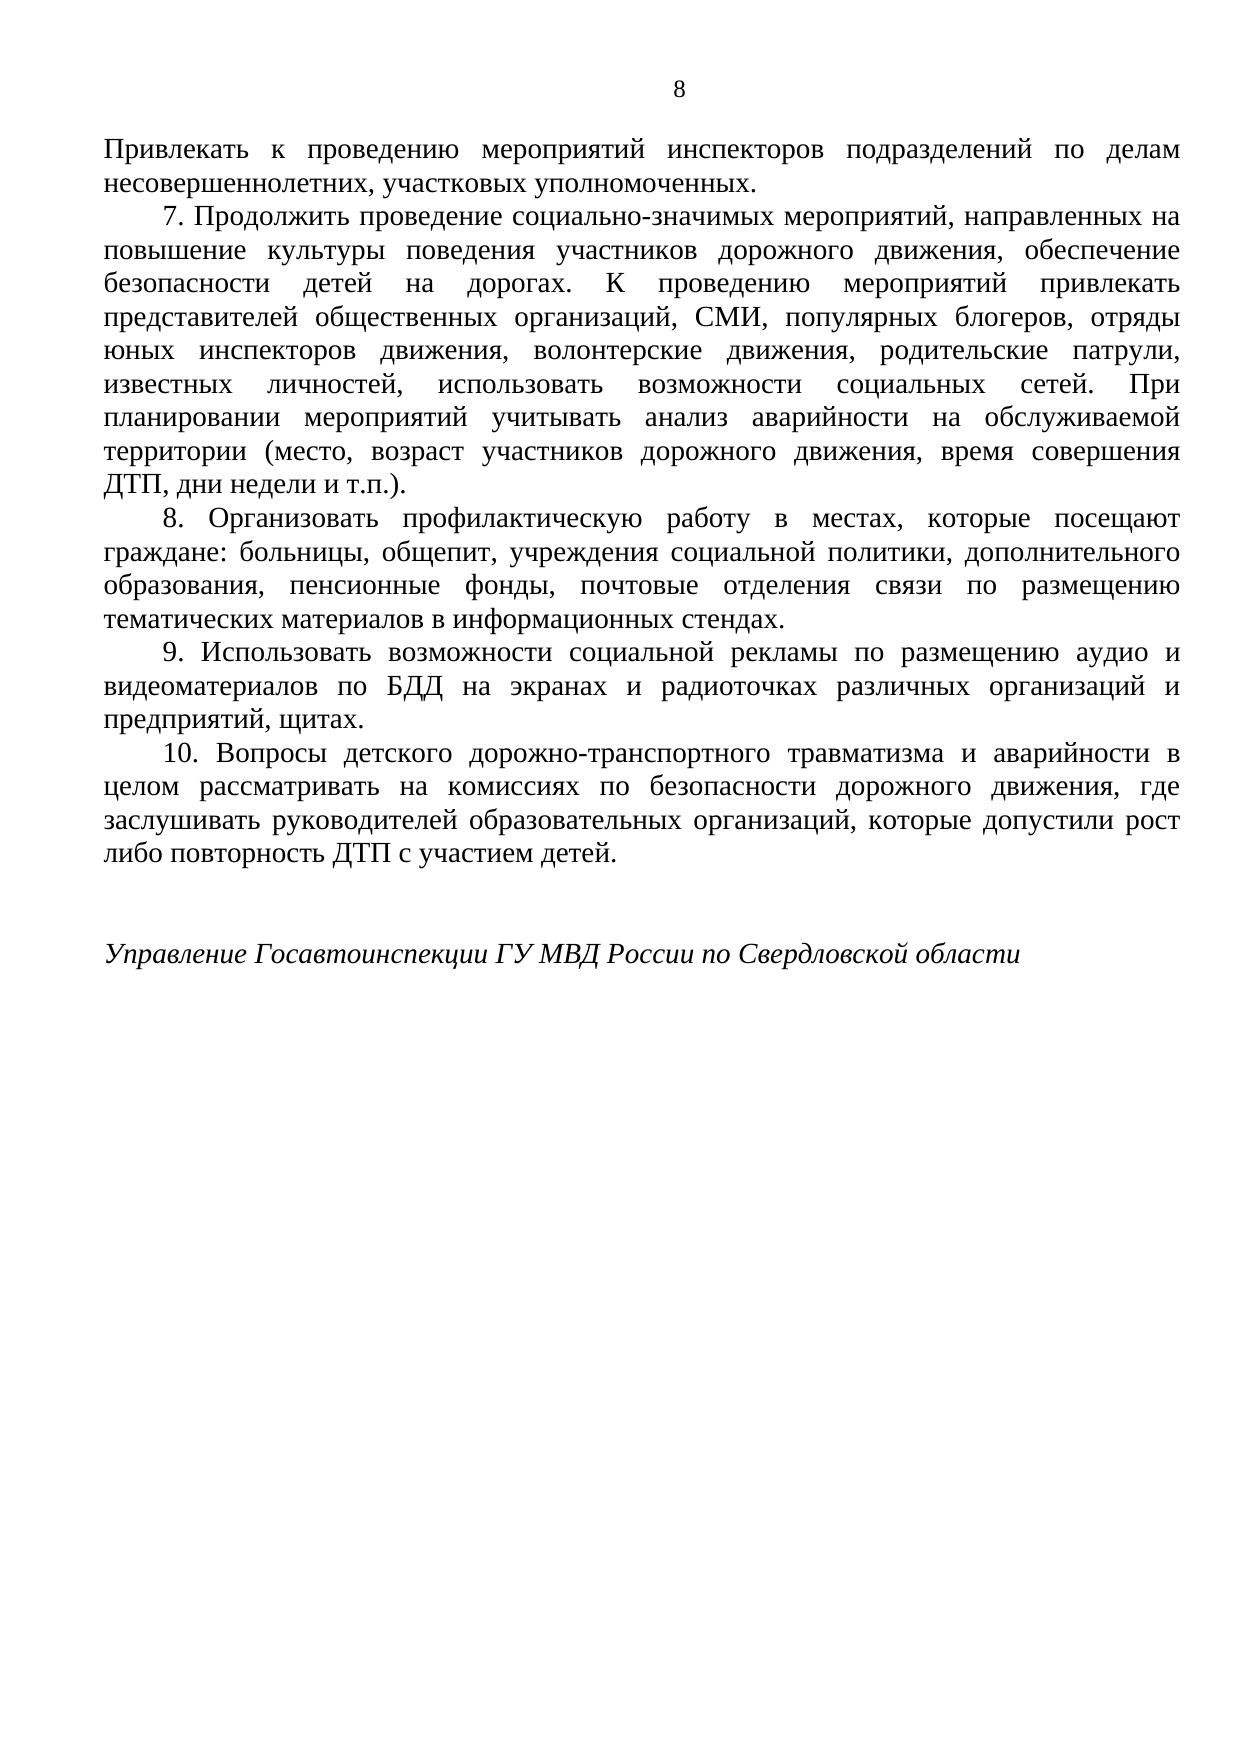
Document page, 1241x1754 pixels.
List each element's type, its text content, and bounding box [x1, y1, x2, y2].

text 9. Использовать возможности социальной рекламы по размещению аудио и видеоматериалов по БДД на экранах и радиоточках различных организаций и предприятий, щитах. [103, 634, 1181, 735]
text Управление Госавтоинспекции ГУ МВД России по Свердловской области [103, 936, 1181, 970]
text 8. Организовать профилактическую работу в местах, которые посещают граждане: больницы, общепит, учреждения социальной политики, дополнительного образования, пенсионные фонды, почтовые отделения связи по размещению тематических материалов в информационных стендах. [103, 500, 1181, 634]
text 10. Вопросы детского дорожно-транспортного травматизма и аварийности в целом рассматривать на комиссиях по безопасности дорожного движения, где заслушивать руководителей образовательных организаций, которые допустили рост либо повторность ДТП с участием детей. [103, 735, 1181, 869]
text 7. Продолжить проведение социально-значимых мероприятий, направленных на повышение культуры поведения участников дорожного движения, обеспечение безопасности детей на дорогах. К проведению мероприятий привлекать представителей общественных организаций, СМИ, популярных блогеров, отряды юных инспекторов движения, волонтерские движения, родительские патрули, известных личностей, использовать возможности социальных сетей. При планировании мероприятий учитывать анализ аварийности на обслуживаемой территории (место, возраст участников дорожного движения, время совершения ДТП, дни недели и т.п.). [103, 198, 1181, 500]
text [103, 131, 1181, 198]
